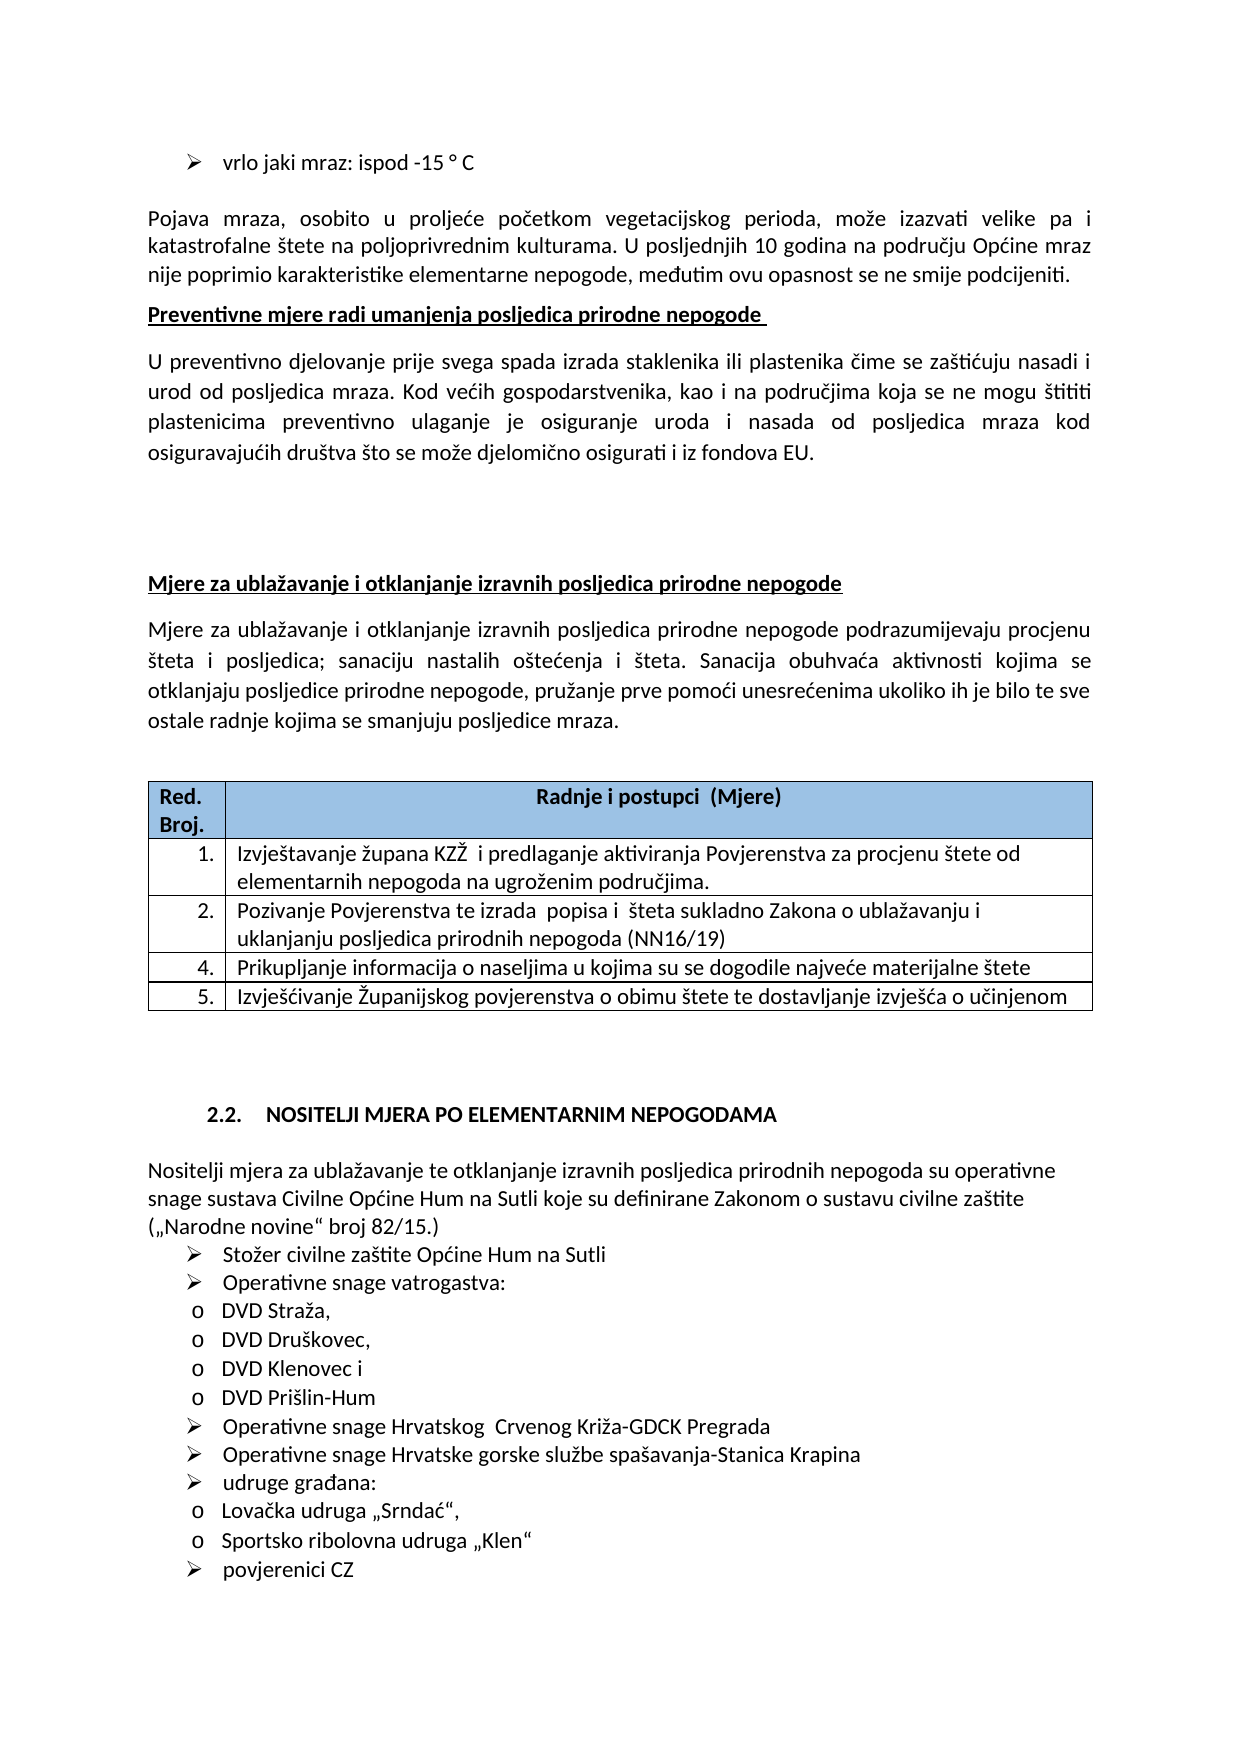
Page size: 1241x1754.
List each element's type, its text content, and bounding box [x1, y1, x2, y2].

list DVD Straža, [148, 1296, 1093, 1325]
list povjerenici CZ [185, 1555, 1093, 1583]
text Nositelji mjera za ublažavanje te otklanjanje izravnih posljedica prirodnih nepogoda su operativne snage sustava Civilne Općine Hum na Sutli koje su definirane Zakonom o sustavu civilne zaštite („Narodne novine“ broj 82/15.) [148, 1156, 1093, 1240]
list vrlo jaki mraz: ispod -15 ° C [185, 148, 1093, 176]
table_cell Izvještavanje župana KZŽ i predlaganje aktiviranja Povjerenstva za procjenu štete od elementarnih nepogoda na ugroženim područjima. [226, 839, 1092, 895]
table_cell Prikupljanje informacija o naseljima u kojima su se dogodile najveće materijalne štete [226, 953, 1092, 981]
table_cell Izvješćivanje Županijskog povjerenstva o obimu štete te dostavljanje izvješća o učinjenom [226, 983, 1092, 1010]
text Mjere za ublažavanje i otklanjanje izravnih posljedica prirodne nepogode podrazumijevaju procjenu šteta i posljedica; sanaciju nastalih oštećenja i šteta. Sanacija obuhvaća aktivnosti kojima se otklanjaju posljedice prirodne nepogode, pružanje prve pomoći unesrećenima ukoliko ih je bilo te sve ostale radnje kojima se smanjuju posljedice mraza. [148, 616, 1093, 734]
subtitle NOSITELJI MJERA PO ELEMENTARNIM NEPOGODAMA [207, 1100, 1093, 1128]
list udruge građana: [185, 1468, 1093, 1497]
text U preventivno djelovanje prije svega spada izrada staklenika ili plastenika čime se zaštićuju nasadi i urod od posljedica mraza. Kod većih gospodarstvenika, kao i na područjima koja se ne mogu štititi plastenicima preventivno ulaganje je osiguranje uroda i nasada od posljedica mraza kod osiguravajućih društva što se može djelomično osigurati i iz fondova EU. [148, 347, 1093, 466]
text Pojava mraza, osobito u proljeće početkom vegetacijskog perioda, može izazvati velike pa i katastrofalne štete na poljoprivrednim kulturama. U posljednjih 10 godina na području Općine mraz nije poprimio karakteristike elementarne nepogode, međutim ovu opasnost se ne smije podcijeniti. [148, 204, 1093, 288]
list Sportsko ribolovna udruga „Klen“ [148, 1526, 1093, 1555]
list DVD Druškovec, [148, 1325, 1093, 1354]
list Lovačka udruga „Srndać“, [148, 1497, 1093, 1526]
table_cell 2. [149, 896, 225, 952]
text Mjere za ublažavanje i otklanjanje izravnih posljedica prirodne nepogode [148, 569, 1093, 597]
table_cell 1. [149, 839, 225, 895]
list Stožer civilne zaštite Općine Hum na Sutli [185, 1240, 1093, 1268]
text Preventivne mjere radi umanjenja posljedica prirodne nepogode [148, 300, 1093, 328]
table_cell 5. [149, 983, 225, 1010]
table_header Red. Broj. [149, 782, 225, 838]
list DVD Klenovec i [148, 1354, 1093, 1383]
table_cell 4. [149, 953, 225, 981]
table_header Radnje i postupci (Mjere) [226, 782, 1092, 838]
list Operativne snage vatrogastva: [185, 1268, 1093, 1296]
list Operativne snage Hrvatskog Crvenog Križa-GDCK Pregrada [185, 1412, 1093, 1441]
table_cell Pozivanje Povjerenstva te izrada popisa i šteta sukladno Zakona o ublažavanju i uklanjanju posljedica prirodnih nepogoda (NN16/19) [226, 896, 1092, 952]
list Operativne snage Hrvatske gorske službe spašavanja-Stanica Krapina [185, 1441, 1093, 1468]
list DVD Prišlin-Hum [148, 1383, 1093, 1412]
